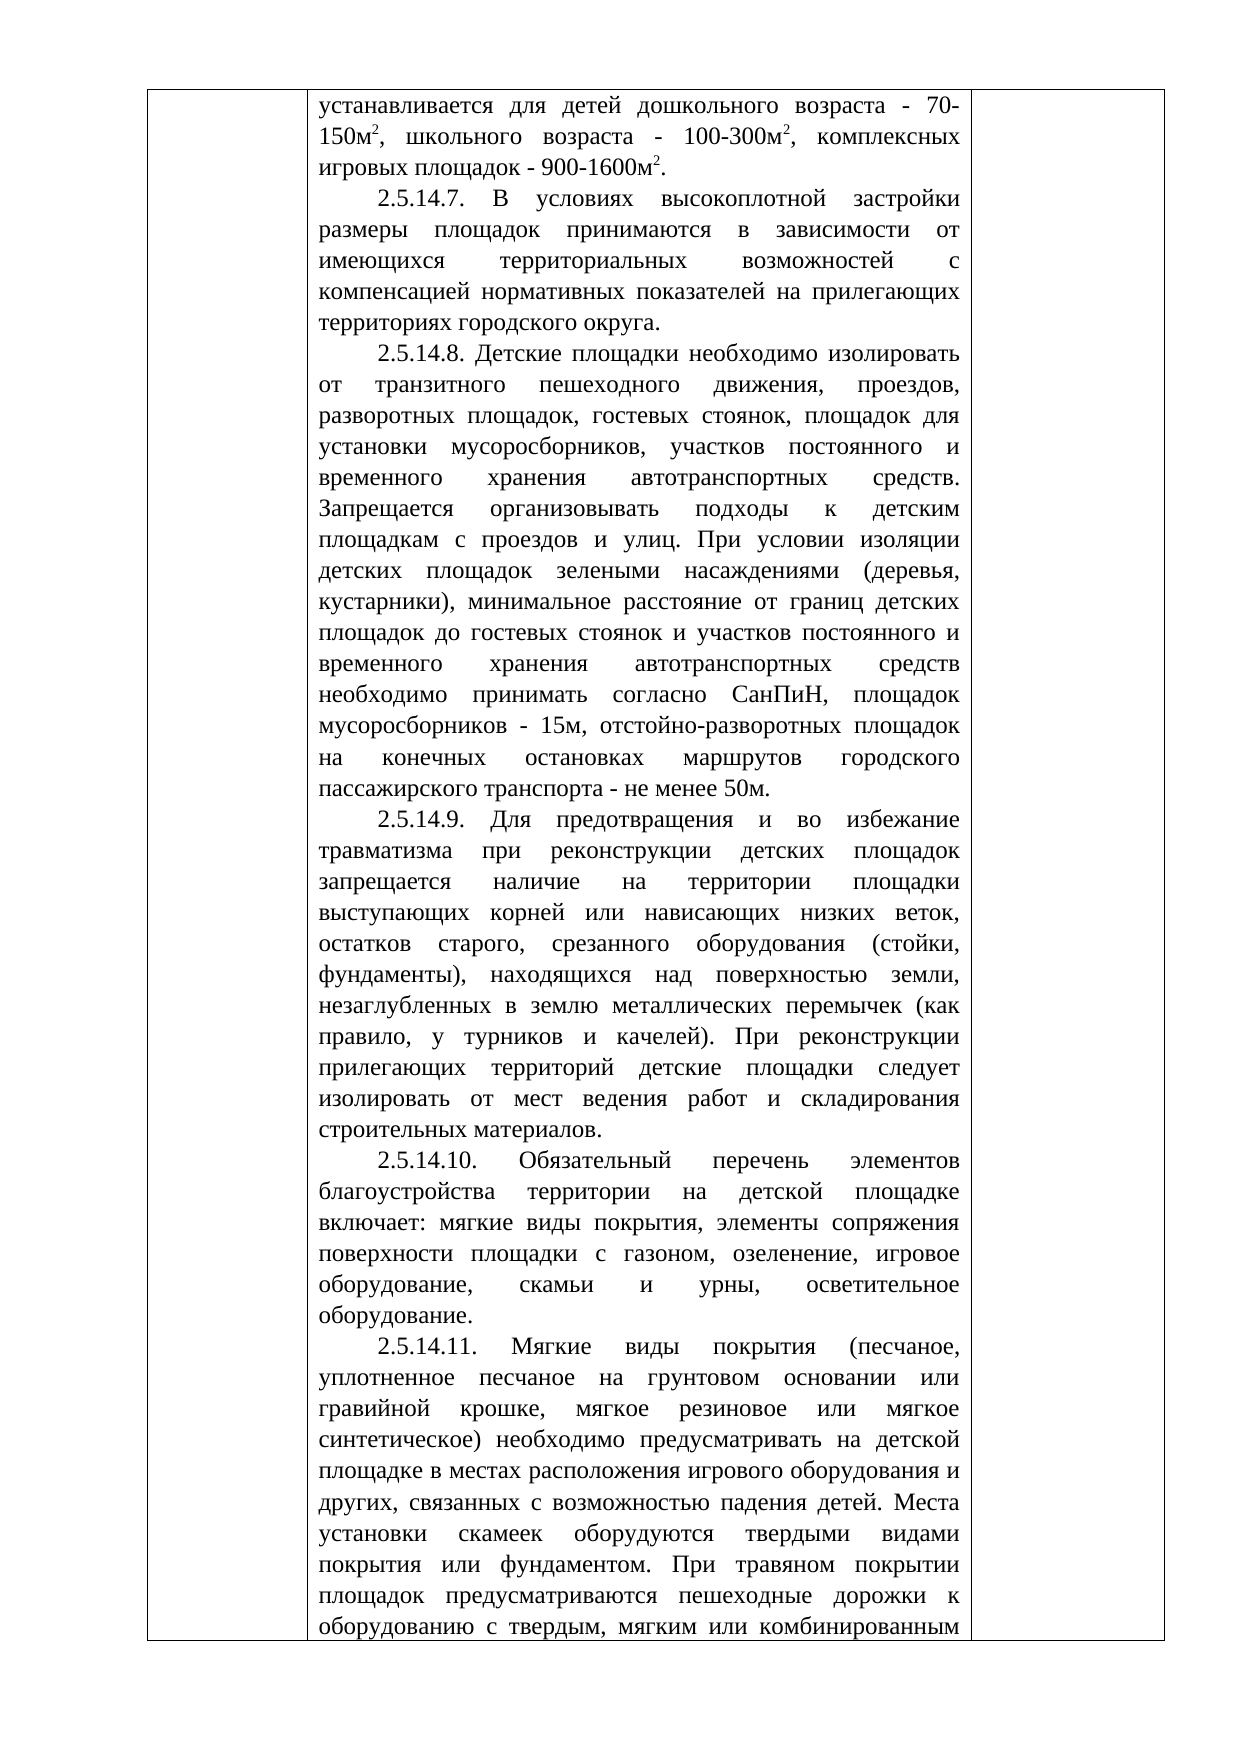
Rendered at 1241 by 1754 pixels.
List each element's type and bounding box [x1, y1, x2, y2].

table_cell [972, 90, 1164, 1639]
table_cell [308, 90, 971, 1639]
table_cell [148, 90, 307, 1639]
